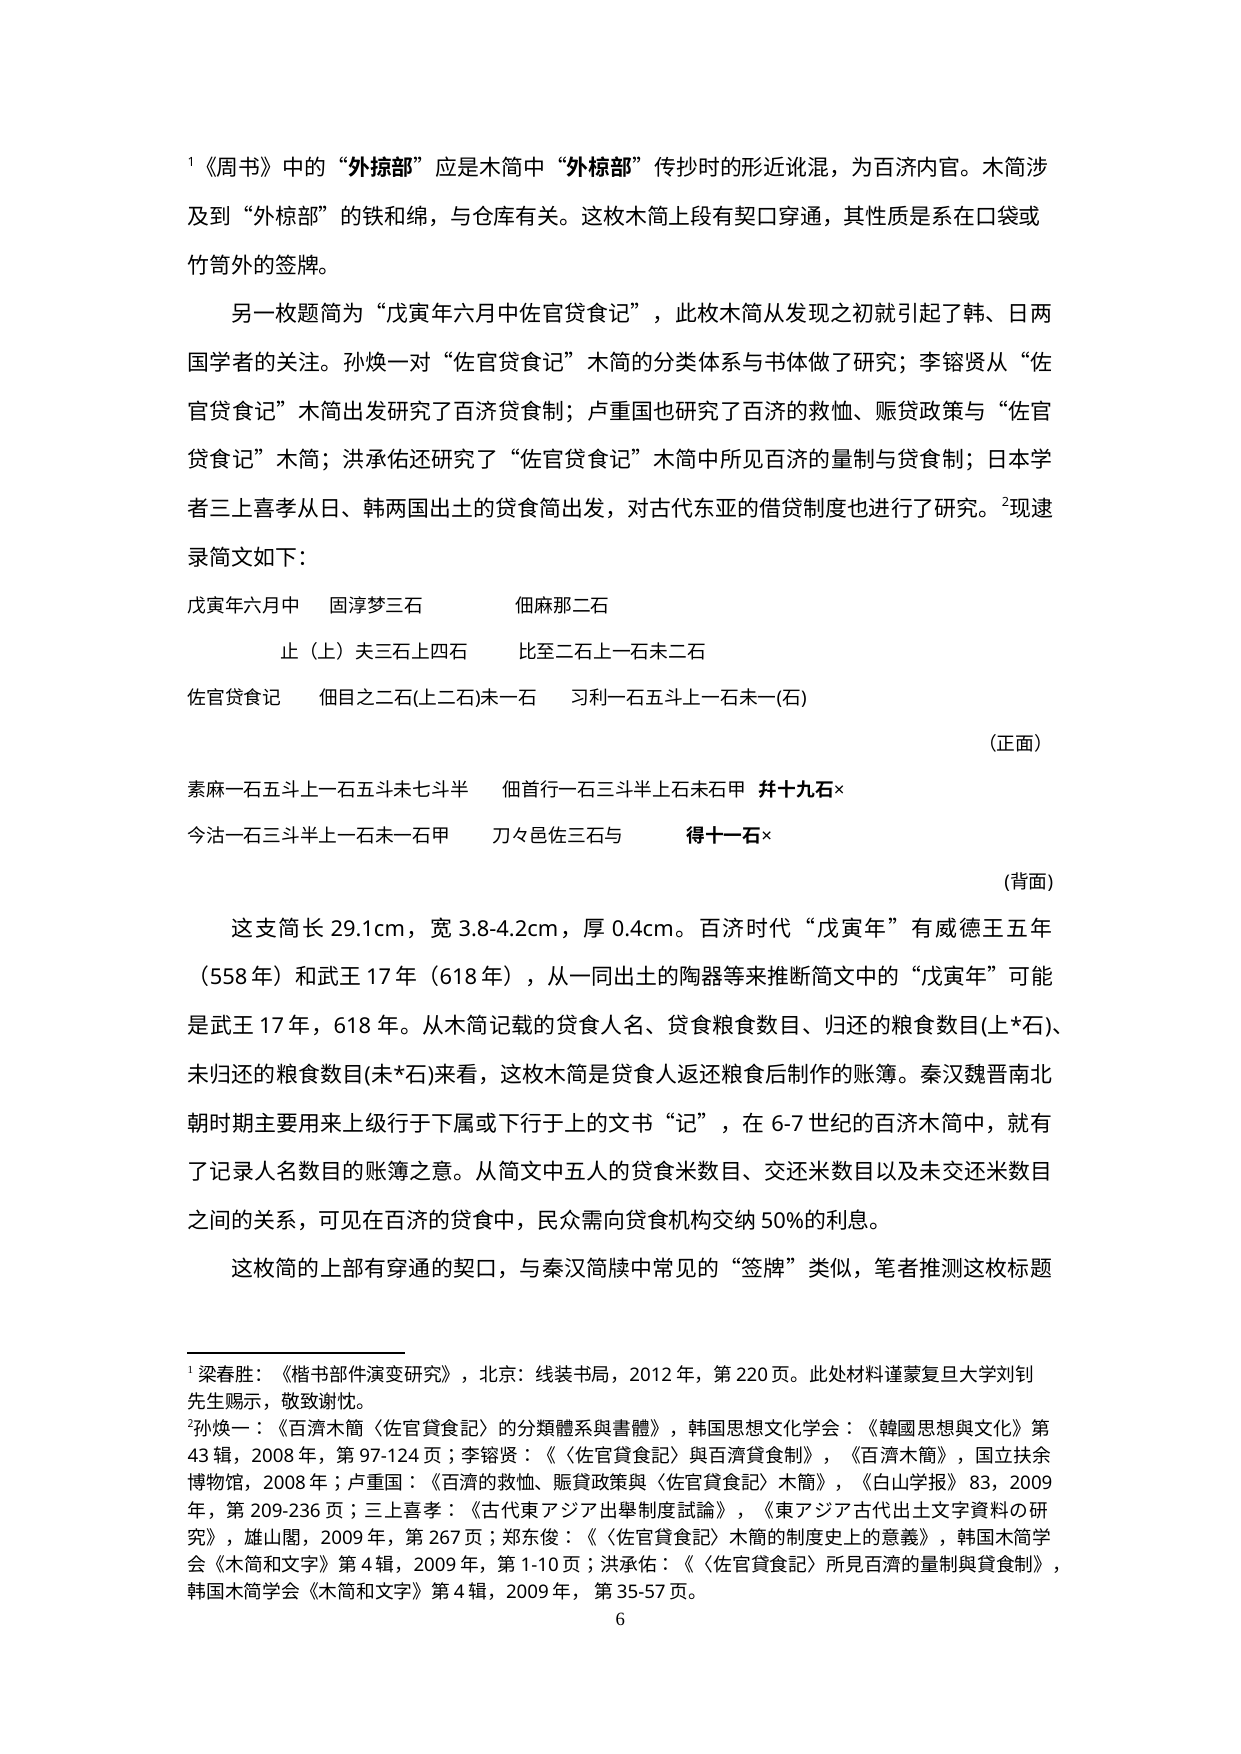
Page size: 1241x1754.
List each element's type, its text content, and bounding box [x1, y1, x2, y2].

text 这支简长29.1cm，宽3.8-4.2cm，厚0.4cm。百济时代“戊寅年”有威德王五年（558年）和武王17年（618年），从一同出土的陶器等来推断简文中的“戊寅年”可能是武王17年，618 年。从木简记载的贷食人名、贷食粮食数目、归还的粮食数目(上*石)、未归还的粮食数目(未*石)来看，这枚木简是贷食人返还粮食后制作的账簿。秦汉魏晋南北朝时期主要用来上级行于下属或下行于上的文书“记”，在6-7世纪的百济木简中，就有了记录人名数目的账簿之意。从简文中五人的贷食米数目、交还米数目以及未交还米数目之间的关系，可见在百济的贷食中，民众需向贷食机构交纳50%的利息。 [187, 910, 1053, 1235]
text （正面） [187, 726, 1053, 758]
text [187, 1251, 1053, 1283]
text 戊寅年六月中 固淳梦三石 佃麻那二石 [187, 588, 1053, 620]
text 佐官贷食记 佃目之二石(上二石)未一石 习利一石五斗上一石未一(石) [187, 680, 1053, 712]
text (背面) [187, 864, 1053, 897]
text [187, 150, 1053, 280]
text 另一枚题简为“戊寅年六月中佐官贷食记”，此枚木简从发现之初就引起了韩、日两国学者的关注。孙焕一对“佐官贷食记”木简的分类体系与书体做了研究；李镕贤从“佐官贷食记”木简出发研究了百济贷食制；卢重国也研究了百济的救恤、赈贷政策与“佐官贷食记”木简；洪承佑还研究了“佐官贷食记”木简中所见百济的量制与贷食制；日本学者三上喜孝从日、韩两国出土的贷食简出发，对古代东亚的借贷制度也进行了研究。现逮录简文如下： [187, 296, 1053, 572]
text 今沽一石三斗半上一石未一石甲 刀々邑佐三石与 得十一石× [187, 818, 1053, 851]
text 素麻一石五斗上一石五斗未七斗半 佃首行一石三斗半上石未石甲 幷十九石× [187, 772, 1053, 804]
text 止（上）夫三石上四石 比至二石上一石未二石 [187, 634, 1053, 666]
